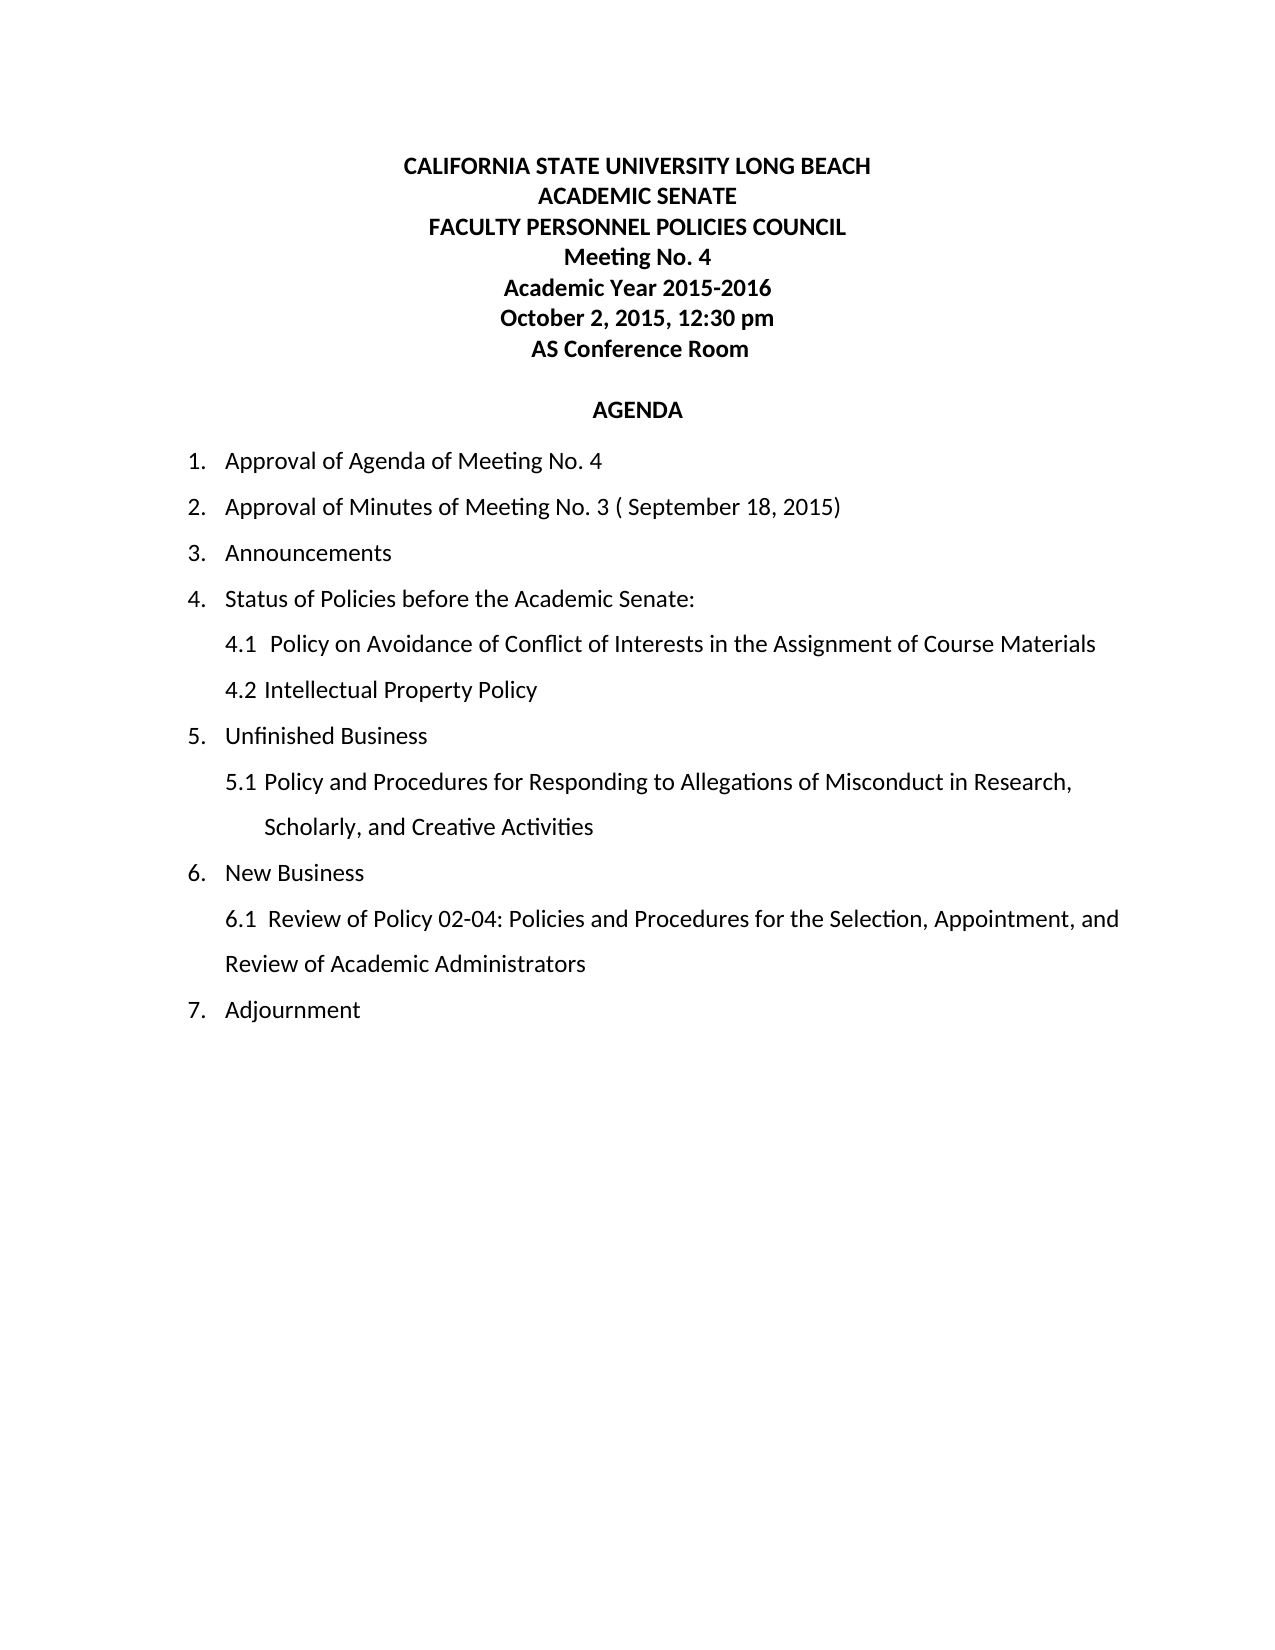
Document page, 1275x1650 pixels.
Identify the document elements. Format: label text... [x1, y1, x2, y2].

text October 2, 2015, 12:30 pm [150, 303, 1125, 333]
list Intellectual Property Policy [225, 674, 1125, 705]
list Status of Policies before the Academic Senate: [187, 583, 1125, 613]
text Meeting No. 4 [150, 242, 1125, 272]
text AGENDA [150, 394, 1125, 425]
list Adjournment [187, 994, 1125, 1025]
text ACADEMIC SENATE [150, 181, 1125, 211]
list Policy and Procedures for Responding to Allegations of Misconduct in Research, Scholarly, and Creative Activities [225, 766, 1125, 842]
list Unfinished Business [187, 720, 1125, 750]
list 6.1 Review of Policy 02-04: Policies and Procedures for the Selection, Appointment, and Review of Academic Administrators [225, 903, 1125, 979]
list New Business [187, 857, 1125, 888]
list Approval of Minutes of Meeting No. 3 ( September 18, 2015) [187, 491, 1125, 522]
text AS Conference Room [150, 333, 1125, 364]
text FACULTY PERSONNEL POLICIES COUNCIL [150, 211, 1125, 242]
list Policy on Avoidance of Conflict of Interests in the Assignment of Course Materials [225, 628, 1125, 659]
list Approval of Agenda of Meeting No. 4 [187, 446, 1125, 476]
text CALIFORNIA STATE UNIVERSITY LONG BEACH [150, 150, 1125, 181]
list Announcements [187, 537, 1125, 567]
text Academic Year 2015-2016 [150, 272, 1125, 303]
